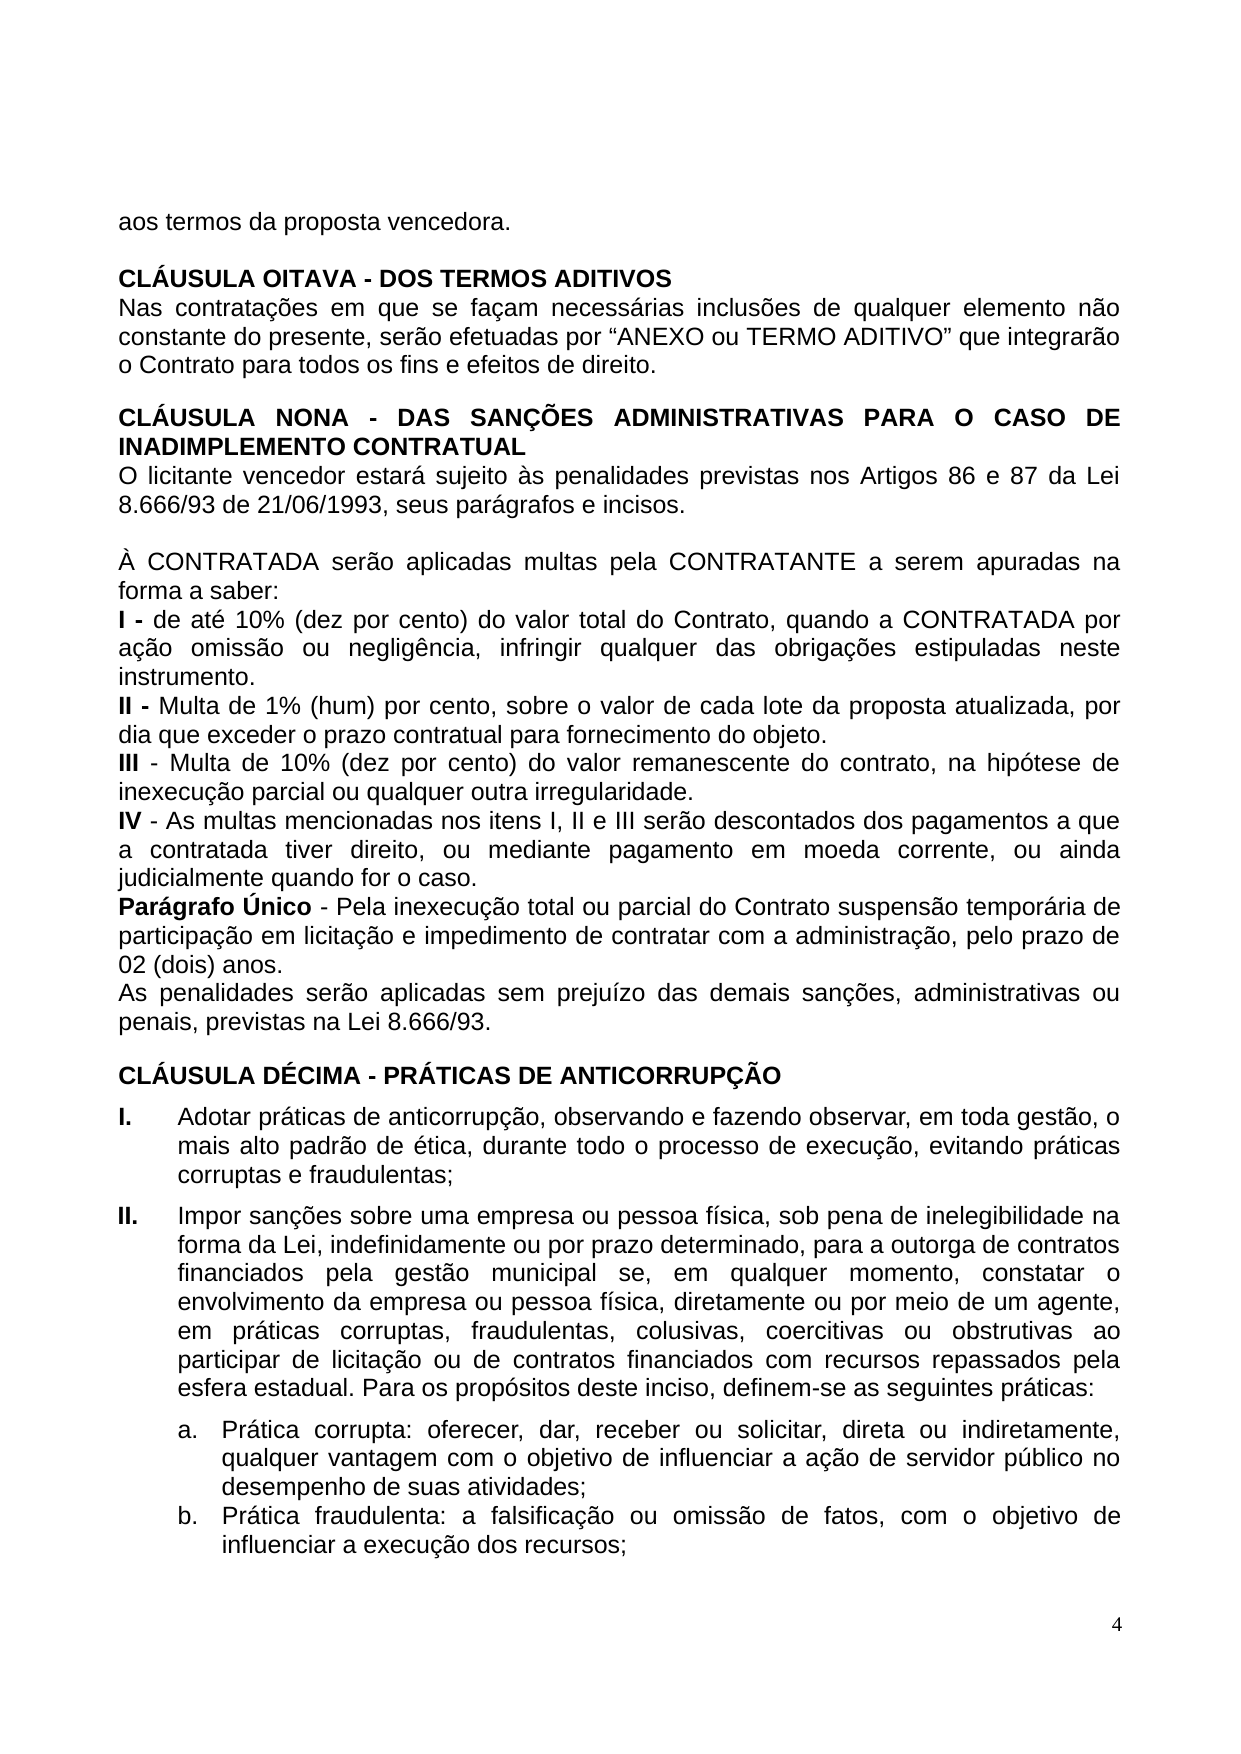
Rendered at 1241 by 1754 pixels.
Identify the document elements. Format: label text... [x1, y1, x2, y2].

text CLÁUSULA NONA - DAS SANÇÕES ADMINISTRATIVAS PARA O CASO DE INADIMPLEMENTO CONTRATUAL [118, 403, 1122, 461]
text CLÁUSULA DÉCIMA - PRÁTICAS DE ANTICORRUPÇÃO [118, 1061, 1122, 1089]
text III - Multa de 10% (dez por cento) do valor remanescente do contrato, na hipótese de inexecução parcial ou qualquer outra irregularidade. [118, 748, 1122, 806]
text As penalidades serão aplicadas sem prejuízo das demais sanções, administrativas ou penais, previstas na Lei 8.666/93. [118, 978, 1122, 1036]
text Parágrafo Único - Pela inexecução total ou parcial do Contrato suspensão temporária de participação em licitação e impedimento de contratar com a administração, pelo prazo de 02 (dois) anos. [118, 892, 1122, 978]
text Nas contratações em que se façam necessárias inclusões de qualquer elemento não constante do presente, serão efetuadas por “ANEXO ou TERMO ADITIVO” que integrarão o Contrato para todos os fins e efeitos de direito. [118, 293, 1122, 379]
text I - de até 10% (dez por cento) do valor total do Contrato, quando a CONTRATADA por ação omissão ou negligência, infringir qualquer das obrigações estipuladas neste instrumento. [118, 604, 1122, 691]
text O licitante vencedor estará sujeito às penalidades previstas nos Artigos 86 e 87 da Lei 8.666/93 de 21/06/1993, seus parágrafos e incisos. [118, 461, 1122, 518]
list Impor sanções sobre uma empresa ou pessoa física, sob pena de inelegibilidade na forma da Lei, indefinidamente ou por prazo determinado, para a outorga de contratos financiados pela gestão municipal se, em qualquer momento, constatar o envolvimento da empresa ou pessoa física, diretamente ou por meio de um agente, em práticas corruptas, fraudulentas, colusivas, coercitivas ou obstrutivas ao participar de licitação ou de contratos financiados com recursos repassados pela esfera estadual. Para os propósitos deste inciso, definem-se as seguintes práticas: [117, 1201, 1122, 1402]
list Prática corrupta: oferecer, dar, receber ou solicitar, direta ou indiretamente, qualquer vantagem com o objetivo de influenciar a ação de servidor público no desempenho de suas atividades; [177, 1414, 1122, 1501]
list Adotar práticas de anticorrupção, observando e fazendo observar, em toda gestão, o mais alto padrão de ética, durante todo o processo de execução, evitando práticas corruptas e fraudulentas; [118, 1102, 1122, 1188]
text CLÁUSULA OITAVA - DOS TERMOS ADITIVOS [118, 264, 1122, 293]
text À CONTRATADA serão aplicadas multas pela CONTRATANTE a serem apuradas na forma a saber: [118, 547, 1122, 604]
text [118, 207, 1122, 236]
text IV - As multas mencionadas nos itens I, II e III serão descontados dos pagamentos a que a contratada tiver direito, ou mediante pagamento em moeda corrente, ou ainda judicialmente quando for o caso. [118, 806, 1122, 892]
text II - Multa de 1% (hum) por cento, sobre o valor de cada lote da proposta atualizada, por dia que exceder o prazo contratual para fornecimento do objeto. [118, 691, 1122, 748]
list Prática fraudulenta: a falsificação ou omissão de fatos, com o objetivo de influenciar a execução dos recursos; [177, 1501, 1122, 1558]
